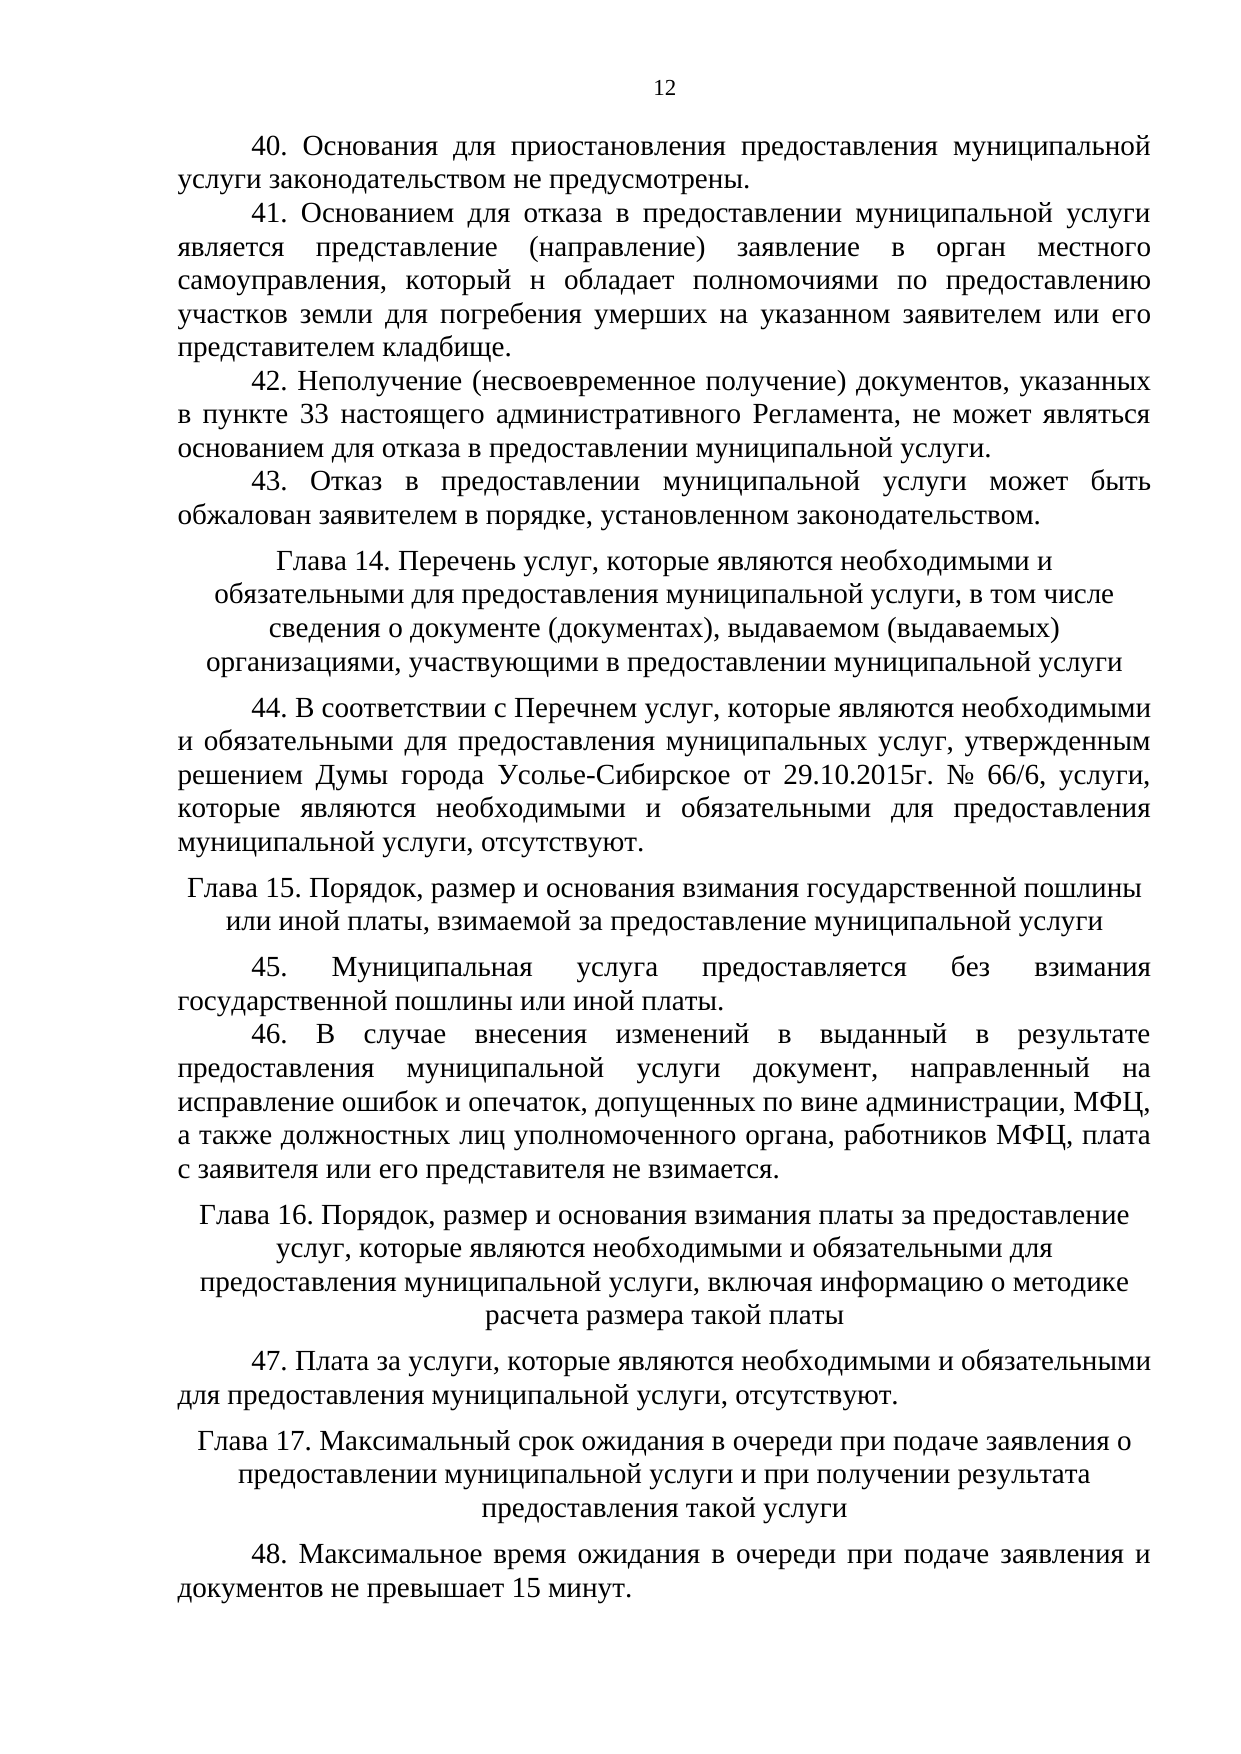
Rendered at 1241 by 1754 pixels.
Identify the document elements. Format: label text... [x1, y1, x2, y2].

text 43. Отказ в предоставлении муниципальной услуги может быть обжалован заявителем в порядке, установленном законодательством. [177, 463, 1152, 531]
text Глава 16. Порядок, размер и основания взимания платы за предоставление услуг, которые являются необходимыми и обязательными для предоставления муниципальной услуги, включая информацию о методике расчета размера такой платы [177, 1197, 1152, 1331]
text 46. В случае внесения изменений в выданный в результате предоставления муниципальной услуги документ, направленный на исправление ошибок и опечаток, допущенных по вине администрации, МФЦ, а также должностных лиц уполномоченного органа, работников МФЦ, плата с заявителя или его представителя не взимается. [177, 1017, 1152, 1184]
text 40. Основания для приостановления предоставления муниципальной услуги законодательством не предусмотрены. [177, 128, 1152, 195]
text Глава 14. Перечень услуг, которые являются необходимыми и обязательными для предоставления муниципальной услуги, в том числе сведения о документе (документах), выдаваемом (выдаваемых) организациями, участвующими в предоставлении муниципальной услуги [177, 543, 1152, 677]
text Глава 17. Максимальный срок ожидания в очереди при подаче заявления о предоставлении муниципальной услуги и при получении результата предоставления такой услуги [177, 1423, 1152, 1524]
text 44. В соответствии с Перечнем услуг, которые являются необходимыми и обязательными для предоставления муниципальных услуг, утвержденным решением Думы города Усолье-Сибирское от 29.10.2015г. № 66/6, услуги, которые являются необходимыми и обязательными для предоставления муниципальной услуги, отсутствуют. [177, 690, 1152, 857]
text 47. Плата за услуги, которые являются необходимыми и обязательными для предоставления муниципальной услуги, отсутствуют. [177, 1343, 1152, 1411]
text Глава 15. Порядок, размер и основания взимания государственной пошлины или иной платы, взимаемой за предоставление муниципальной услуги [177, 870, 1152, 937]
text 45. Муниципальная услуга предоставляется без взимания государственной пошлины или иной платы. [177, 949, 1152, 1017]
text 42. Неполучение (несвоевременное получение) документов, указанных в пункте 33 настоящего административного Регламента, не может являться основанием для отказа в предоставлении муниципальной услуги. [177, 363, 1152, 463]
text 48. Максимальное время ожидания в очереди при подаче заявления и документов не превышает 15 минут. [177, 1536, 1152, 1603]
text 41. Основанием для отказа в предоставлении муниципальной услуги является представление (направление) заявление в орган местного самоуправления, который н обладает полномочиями по предоставлению участков земли для погребения умерших на указанном заявителем или его представителем кладбище. [177, 195, 1152, 363]
